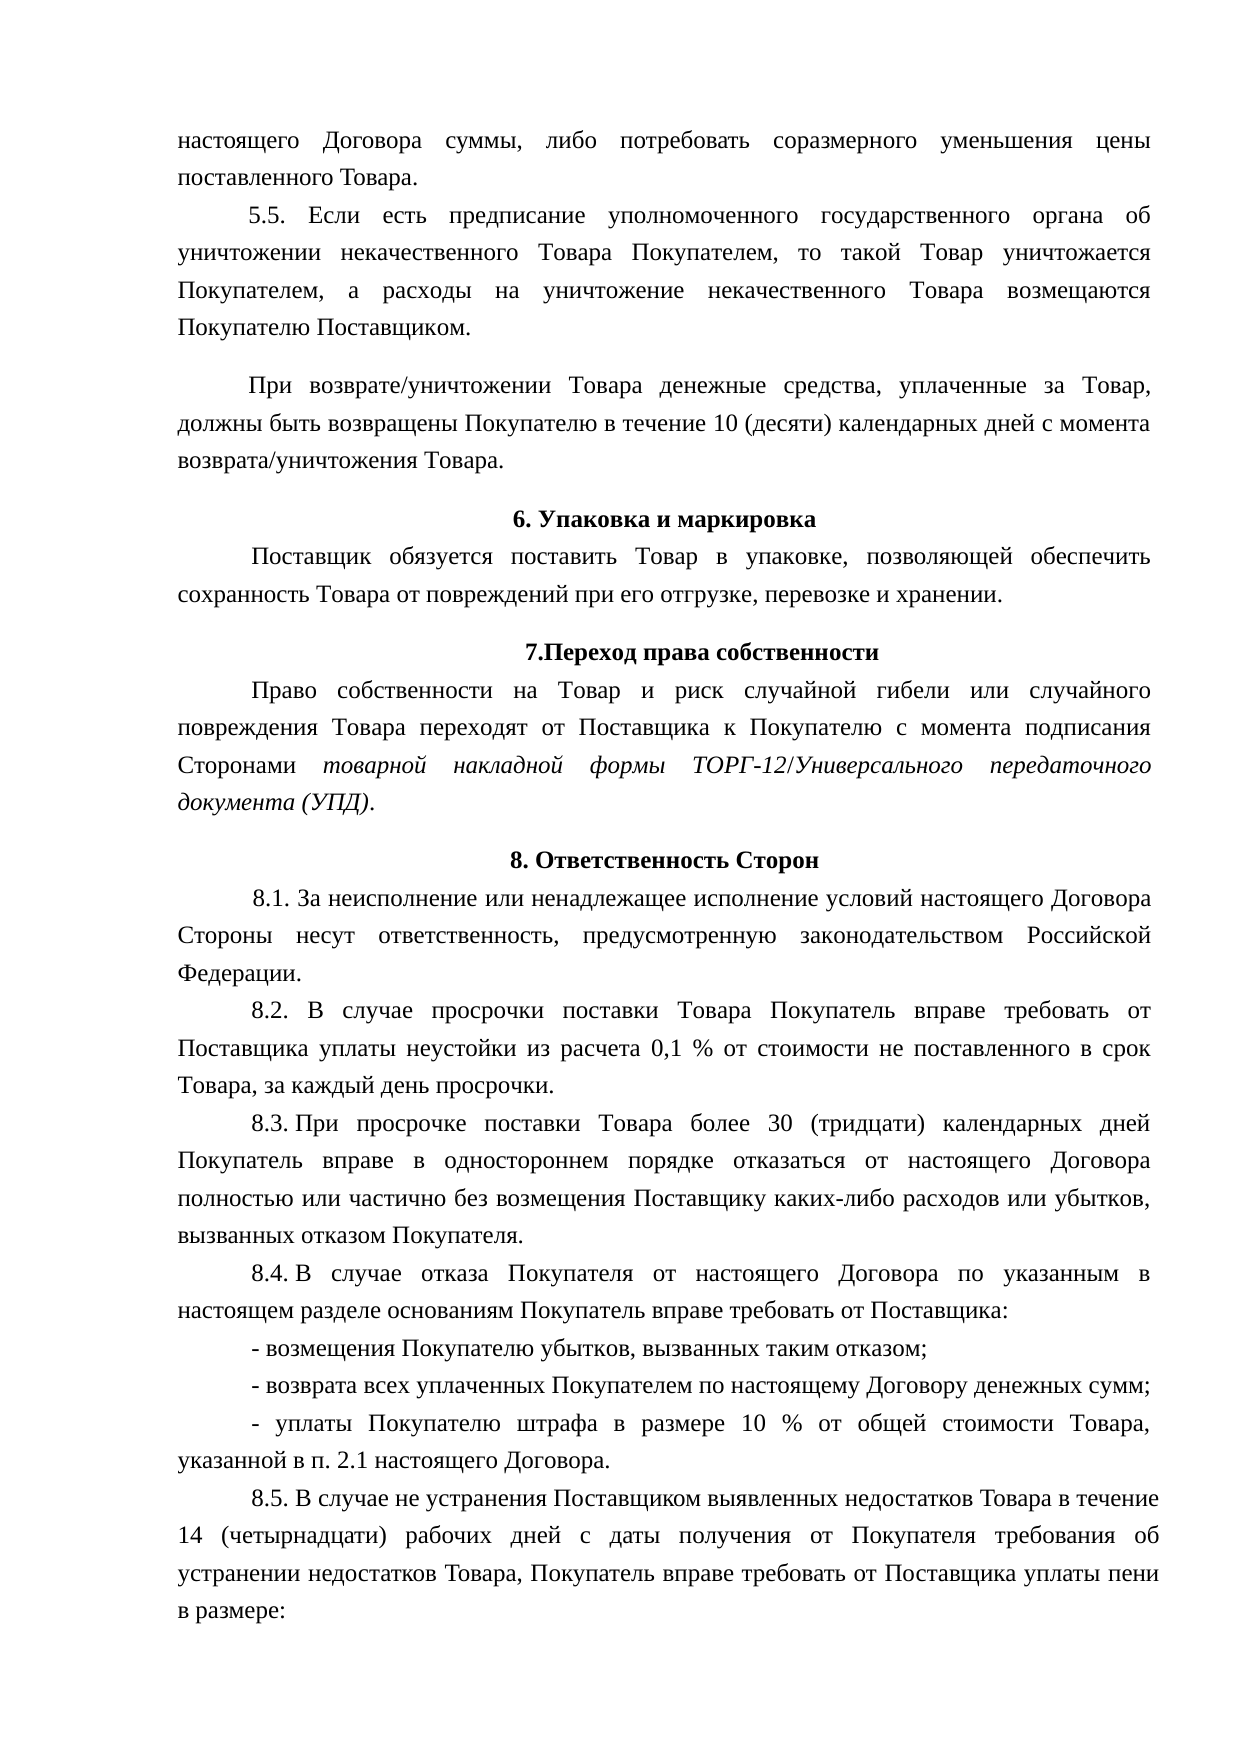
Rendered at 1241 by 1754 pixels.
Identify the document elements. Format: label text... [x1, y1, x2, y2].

text Право собственности на Товар и риск случайной гибели или случайного повреждения Товара переходят от Поставщика к Покупателю с момента подписания Сторонами товарной накладной формы ТОРГ-12/Универсального передаточного документа (УПД). [177, 668, 1152, 818]
text 6. Упаковка и маркировка [177, 497, 1152, 535]
text - возмещения Покупателю убытков, вызванных таким отказом; [177, 1326, 1152, 1364]
text 8.4. В случае отказа Покупателя от настоящего Договора по указанным в настоящем разделе основаниям Покупатель вправе требовать от Поставщика: [177, 1251, 1152, 1326]
text 7.Переход права собственности [177, 631, 1152, 668]
text 8.2. В случае просрочки поставки Товара Покупатель вправе требовать от Поставщика уплаты неустойки из расчета 0,1 % от стоимости не поставленного в срок Товара, за каждый день просрочки. [177, 989, 1152, 1101]
text 8. Ответственность Сторон [177, 839, 1152, 876]
text Поставщик обязуется поставить Товар в упаковке, позволяющей обеспечить сохранность Товара от повреждений при его отгрузке, перевозке и хранении. [177, 535, 1152, 610]
text - уплаты Покупателю штрафа в размере 10 % от общей стоимости Товара, указанной в п. 2.1 настоящего Договора. [177, 1401, 1152, 1476]
text При возврате/уничтожении Товара денежные средства, уплаченные за Товар, должны быть возвращены Покупателю в течение 10 (десяти) календарных дней с момента возврата/уничтожения Товара. [177, 364, 1152, 476]
text 8.1. За неисполнение или ненадлежащее исполнение условий настоящего Договора Стороны несут ответственность, предусмотренную законодательством Российской Федерации. [177, 876, 1152, 989]
text 8.3. При просрочке поставки Товара более 30 (тридцати) календарных дней Покупатель вправе в одностороннем порядке отказаться от настоящего Договора полностью или частично без возмещения Поставщику каких-либо расходов или убытков, вызванных отказом Покупателя. [177, 1101, 1152, 1251]
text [177, 118, 1152, 193]
text 5.5. Если есть предписание уполномоченного государственного органа об уничтожении некачественного Товара Покупателем, то такой Товар уничтожается Покупателем, а расходы на уничтожение некачественного Товара возмещаются Покупателю Поставщиком. [177, 193, 1152, 343]
text 8.5. В случае не устранения Поставщиком выявленных недостатков Товара в течение 14 (четырнадцати) рабочих дней с даты получения от Покупателя требования об устранении недостатков Товара, Покупатель вправе требовать от Поставщика уплаты пени в размере: [177, 1476, 1160, 1626]
text - возврата всех уплаченных Покупателем по настоящему Договору денежных сумм; [177, 1364, 1152, 1401]
